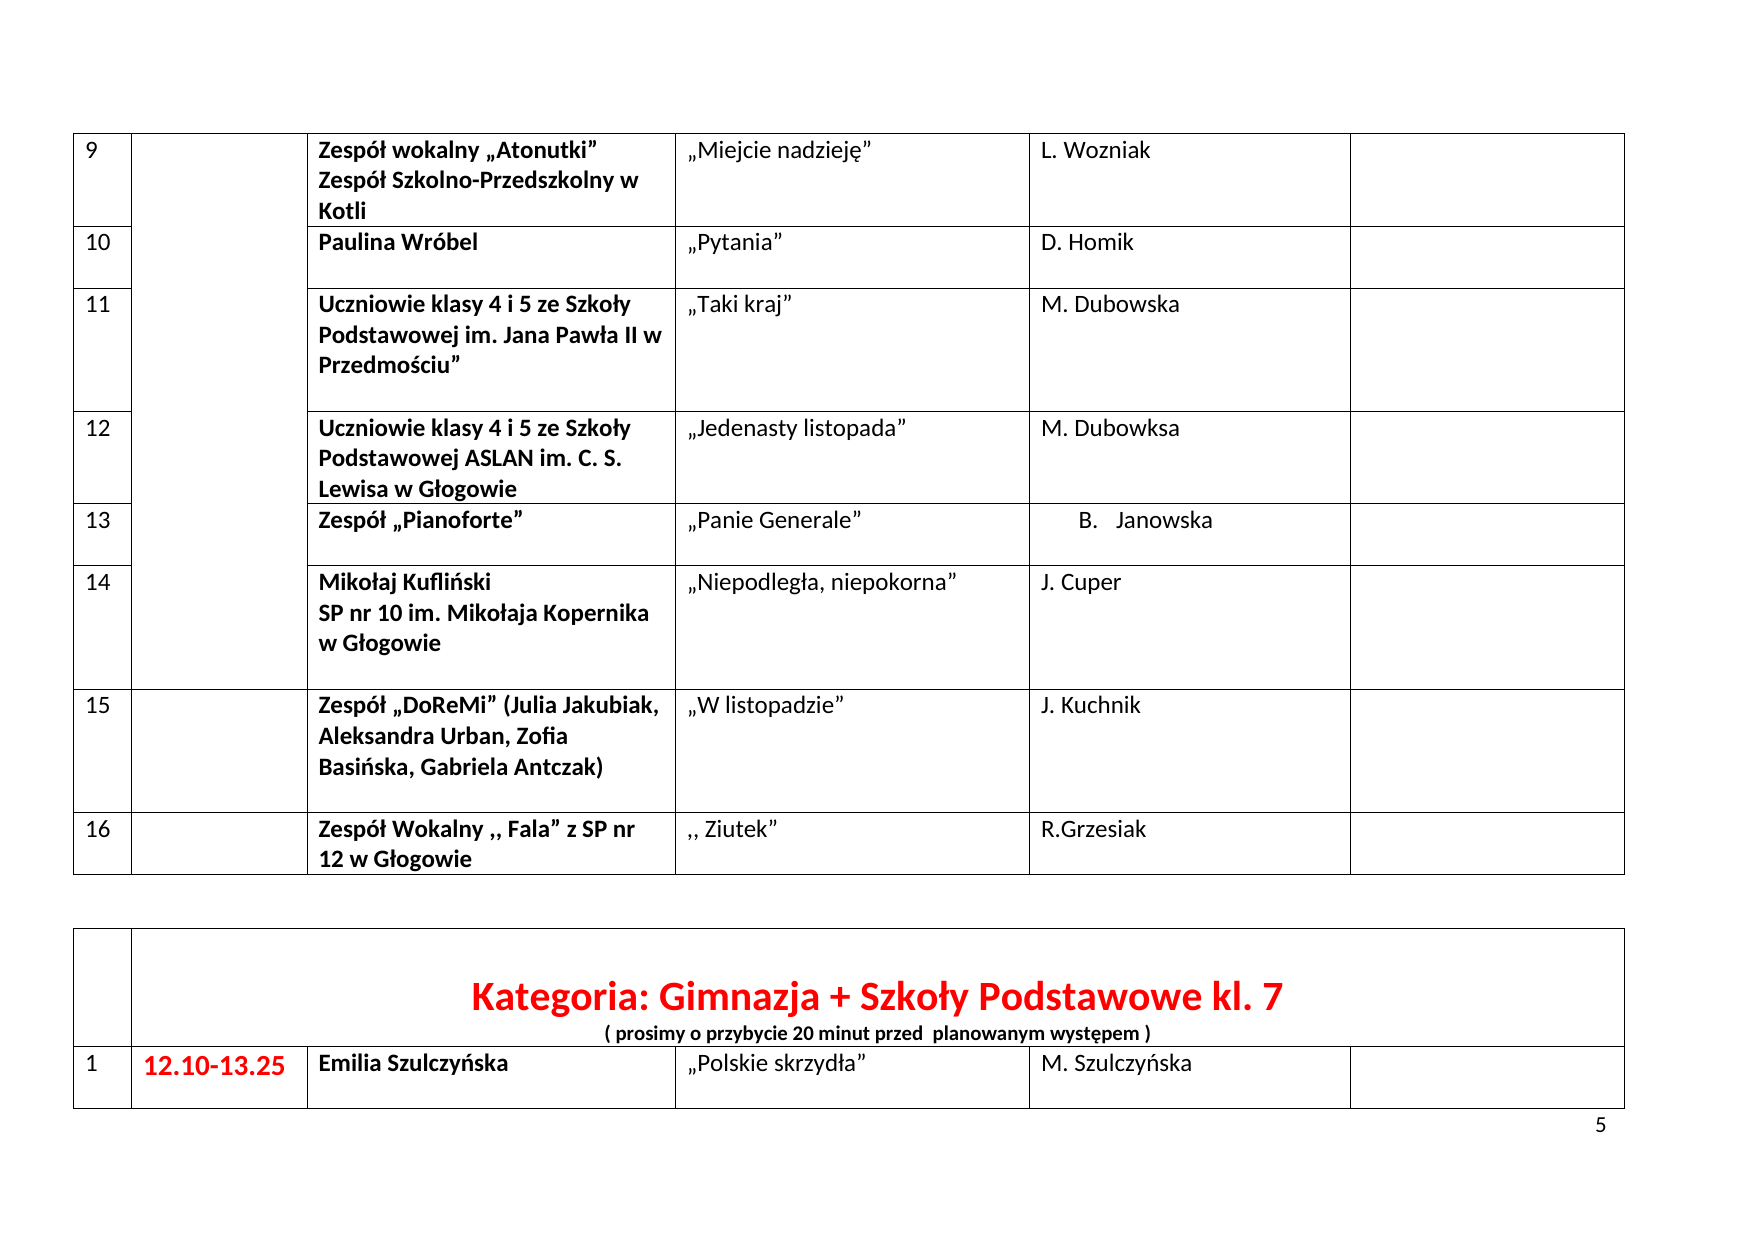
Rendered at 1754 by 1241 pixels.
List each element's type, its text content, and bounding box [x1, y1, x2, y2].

table_cell R.Grzesiak [1030, 813, 1350, 874]
table_cell [1351, 412, 1624, 503]
table_cell „Jedenasty listopada” [676, 412, 1029, 503]
table_cell [132, 690, 307, 812]
table_cell „W listopadzie” [676, 690, 1029, 812]
table_cell J. Kuchnik [1030, 690, 1350, 812]
table_cell Zespół Wokalny ,, Fala” z SP nr 12 w Głogowie [308, 813, 675, 874]
table_cell „Miejcie nadzieję” [676, 134, 1029, 226]
table_cell „Panie Generale” [676, 504, 1029, 565]
table_cell 11 [74, 289, 131, 411]
table_cell [1351, 289, 1624, 411]
table_cell [1351, 566, 1624, 688]
table_cell D. Homik [1030, 227, 1350, 288]
table_cell „Polskie skrzydła” [676, 1047, 1029, 1108]
table_cell „Niepodległa, niepokorna” [676, 566, 1029, 688]
table_cell J. Cuper [1030, 566, 1350, 688]
table_cell 1 [74, 1047, 131, 1108]
table_cell [1351, 504, 1624, 565]
table_cell 12 [74, 412, 131, 503]
table_cell Uczniowie klasy 4 i 5 ze Szkoły Podstawowej im. Jana Pawła II w Przedmościu” [308, 289, 675, 411]
table_cell 10 [74, 227, 131, 288]
table_header [74, 929, 131, 1046]
table_cell 16 [74, 813, 131, 874]
table_cell ,, Ziutek” [676, 813, 1029, 874]
table_cell [1351, 813, 1624, 874]
table_cell „Taki kraj” [676, 289, 1029, 411]
table_header Kategoria: Gimnazja + Szkoły Podstawowe kl. 7 ( prosimy o przybycie 20 minut przed planowanym występem ) [132, 929, 1624, 1046]
table_cell Paulina Wróbel [308, 227, 675, 288]
table_cell [1351, 134, 1624, 226]
table_cell Janowska [1030, 504, 1350, 565]
table_cell M. Szulczyńska [1030, 1047, 1350, 1108]
table_cell Mikołaj Kufliński SP nr 10 im. Mikołaja Kopernika w Głogowie [308, 566, 675, 688]
table_cell [132, 813, 307, 874]
table_cell Zespół „Pianoforte” [308, 504, 675, 565]
table_cell 13 [74, 504, 131, 565]
table_cell Uczniowie klasy 4 i 5 ze Szkoły Podstawowej ASLAN im. C. S. Lewisa w Głogowie [308, 412, 675, 503]
table_cell 12.10-13.25 [132, 1047, 307, 1108]
table_cell Zespół „DoReMi” (Julia Jakubiak, Aleksandra Urban, Zofia Basińska, Gabriela Antczak) [308, 690, 675, 812]
table_cell L. Wozniak [1030, 134, 1350, 226]
table_cell Zespół wokalny „Atonutki” Zespół Szkolno-Przedszkolny w Kotli [308, 134, 675, 226]
table_cell 15 [74, 690, 131, 812]
table_cell [1351, 690, 1624, 812]
table_cell Emilia Szulczyńska [308, 1047, 675, 1108]
table_cell M. Dubowska [1030, 289, 1350, 411]
table_cell [132, 134, 307, 688]
table_cell [1351, 227, 1624, 288]
table_cell 14 [74, 566, 131, 688]
table_cell 9 [74, 134, 131, 226]
table_cell M. Dubowksa [1030, 412, 1350, 503]
table_cell [1351, 1047, 1624, 1108]
table_cell „Pytania” [676, 227, 1029, 288]
